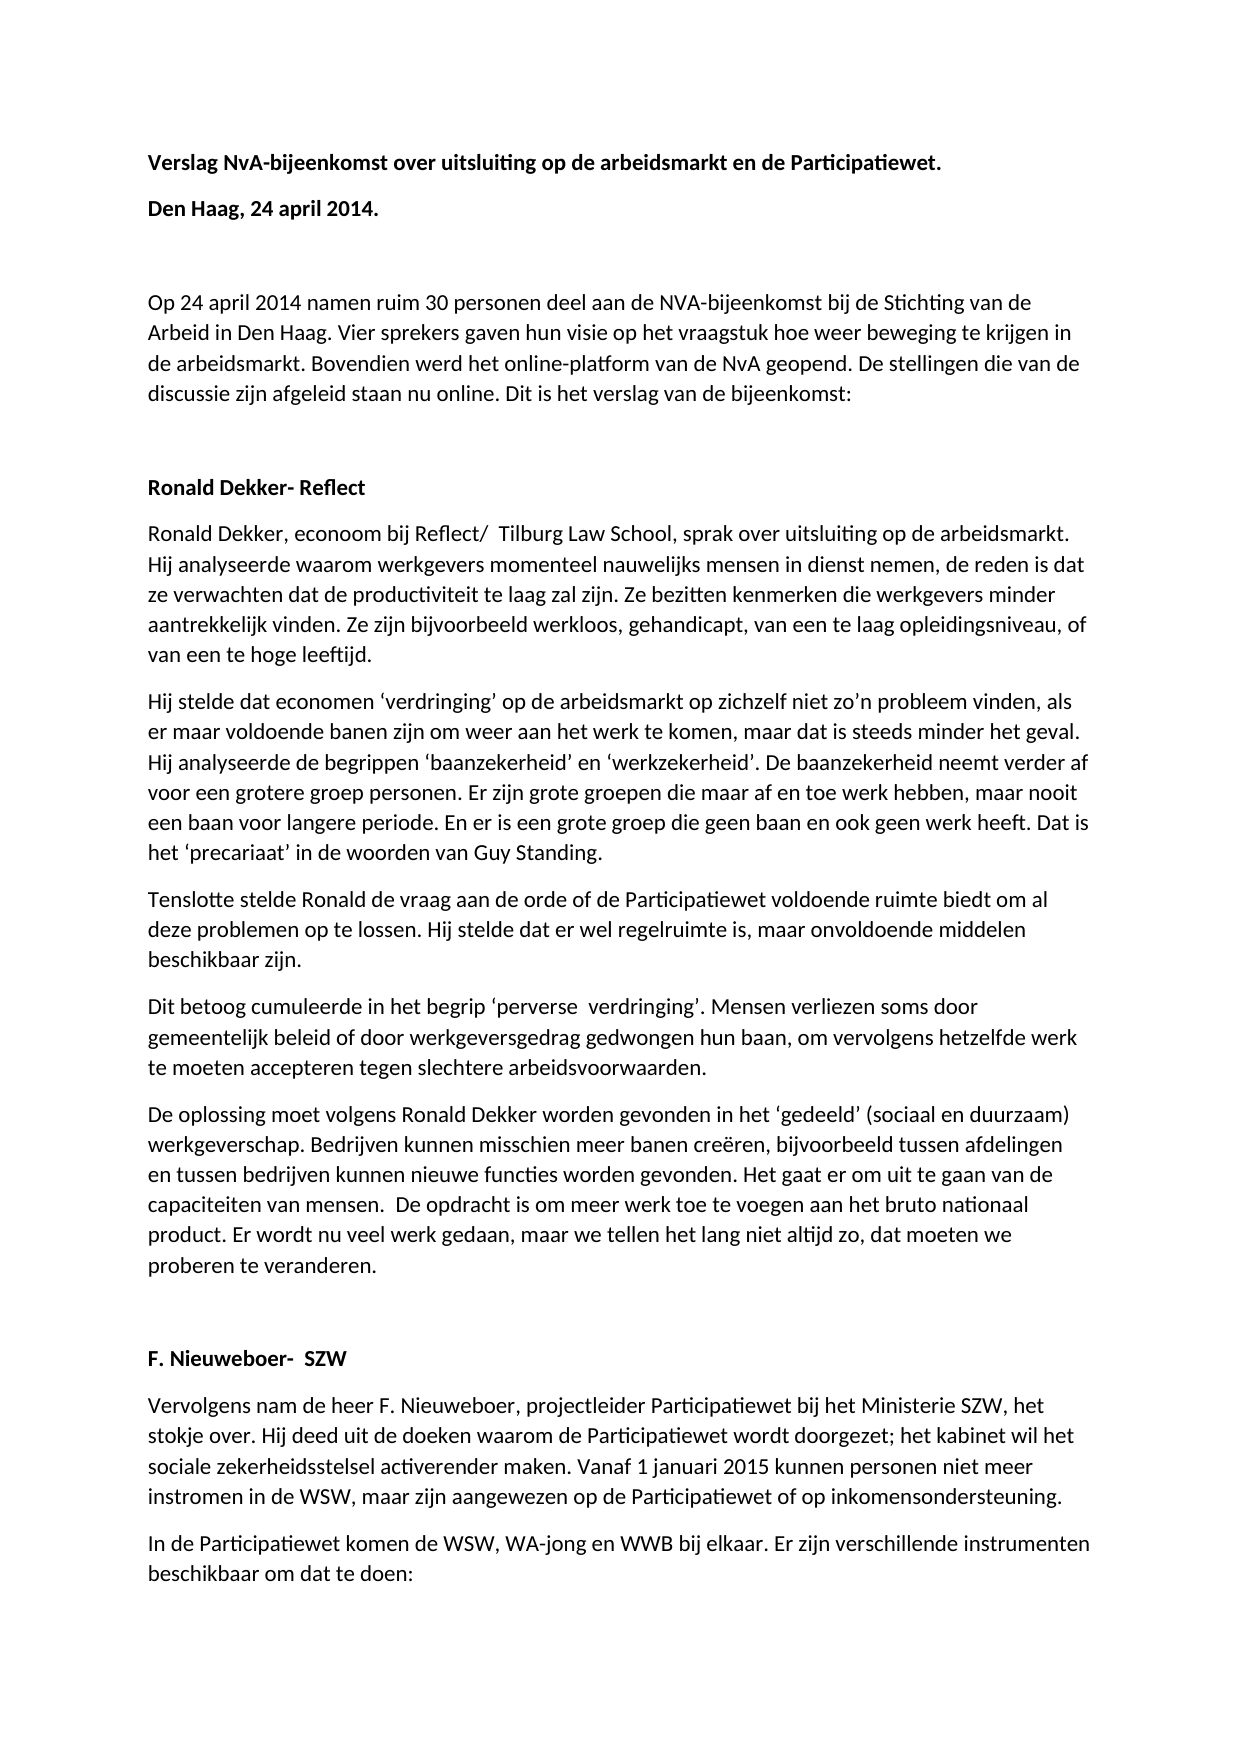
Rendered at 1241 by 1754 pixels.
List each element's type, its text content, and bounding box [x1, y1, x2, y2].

text Tenslotte stelde Ronald de vraag aan de orde of de Participatiewet voldoende ruimte biedt om al deze problemen op te lossen. Hij stelde dat er wel regelruimte is, maar onvoldoende middelen beschikbaar zijn. [148, 885, 1093, 973]
text Dit betoog cumuleerde in het begrip ‘perverse verdringing’. Mensen verliezen soms door gemeentelijk beleid of door werkgeversgedrag gedwongen hun baan, om vervolgens hetzelfde werk te moeten accepteren tegen slechtere arbeidsvoorwaarden. [148, 992, 1093, 1081]
text Verslag NvA-bijeenkomst over uitsluiting op de arbeidsmarkt en de Participatiewet. [148, 148, 1093, 176]
text De oplossing moet volgens Ronald Dekker worden gevonden in het ‘gedeeld’ (sociaal en duurzaam) werkgeverschap. Bedrijven kunnen misschien meer banen creëren, bijvoorbeeld tussen afdelingen en tussen bedrijven kunnen nieuwe functies worden gevonden. Het gaat er om uit te gaan van de capaciteiten van mensen. De opdracht is om meer werk toe te voegen aan het bruto nationaal product. Er wordt nu veel werk gedaan, maar we tellen het lang niet altijd zo, dat moeten we proberen te veranderen. [148, 1100, 1093, 1279]
text Ronald Dekker- Reflect [148, 473, 1093, 501]
text Vervolgens nam de heer F. Nieuweboer, projectleider Participatiewet bij het Ministerie SZW, het stokje over. Hij deed uit de doeken waarom de Participatiewet wordt doorgezet; het kabinet wil het sociale zekerheidsstelsel activerender maken. Vanaf 1 januari 2015 kunnen personen niet meer instromen in de WSW, maar zijn aangewezen op de Participatiewet of op inkomensondersteuning. [148, 1391, 1093, 1510]
text Ronald Dekker, econoom bij Reflect/ Tilburg Law School, sprak over uitsluiting op de arbeidsmarkt. Hij analyseerde waarom werkgevers momenteel nauwelijks mensen in dienst nemen, de reden is dat ze verwachten dat de productiviteit te laag zal zijn. Ze bezitten kenmerken die werkgevers minder aantrekkelijk vinden. Ze zijn bijvoorbeeld werkloos, gehandicapt, van een te laag opleidingsniveau, of van een te hoge leeftijd. [148, 519, 1093, 668]
text F. Nieuweboer- SZW [148, 1344, 1093, 1372]
text Den Haag, 24 april 2014. [148, 194, 1093, 222]
text Hij stelde dat economen ‘verdringing’ op de arbeidsmarkt op zichzelf niet zo’n probleem vinden, als er maar voldoende banen zijn om weer aan het werk te komen, maar dat is steeds minder het geval. Hij analyseerde de begrippen ‘baanzekerheid’ en ‘werkzekerheid’. De baanzekerheid neemt verder af voor een grotere groep personen. Er zijn grote groepen die maar af en toe werk hebben, maar nooit een baan voor langere periode. En er is een grote groep die geen baan en ook geen werk heeft. Dat is het ‘precariaat’ in de woorden van Guy Standing. [148, 687, 1093, 866]
text Op 24 april 2014 namen ruim 30 personen deel aan de NVA-bijeenkomst bij de Stichting van de Arbeid in Den Haag. Vier sprekers gaven hun visie op het vraagstuk hoe weer beweging te krijgen in de arbeidsmarkt. Bovendien werd het online-platform van de NvA geopend. De stellingen die van de discussie zijn afgeleid staan nu online. Dit is het verslag van de bijeenkomst: [148, 288, 1093, 407]
text In de Participatiewet komen de WSW, WA-jong en WWB bij elkaar. Er zijn verschillende instrumenten beschikbaar om dat te doen: [148, 1529, 1093, 1587]
